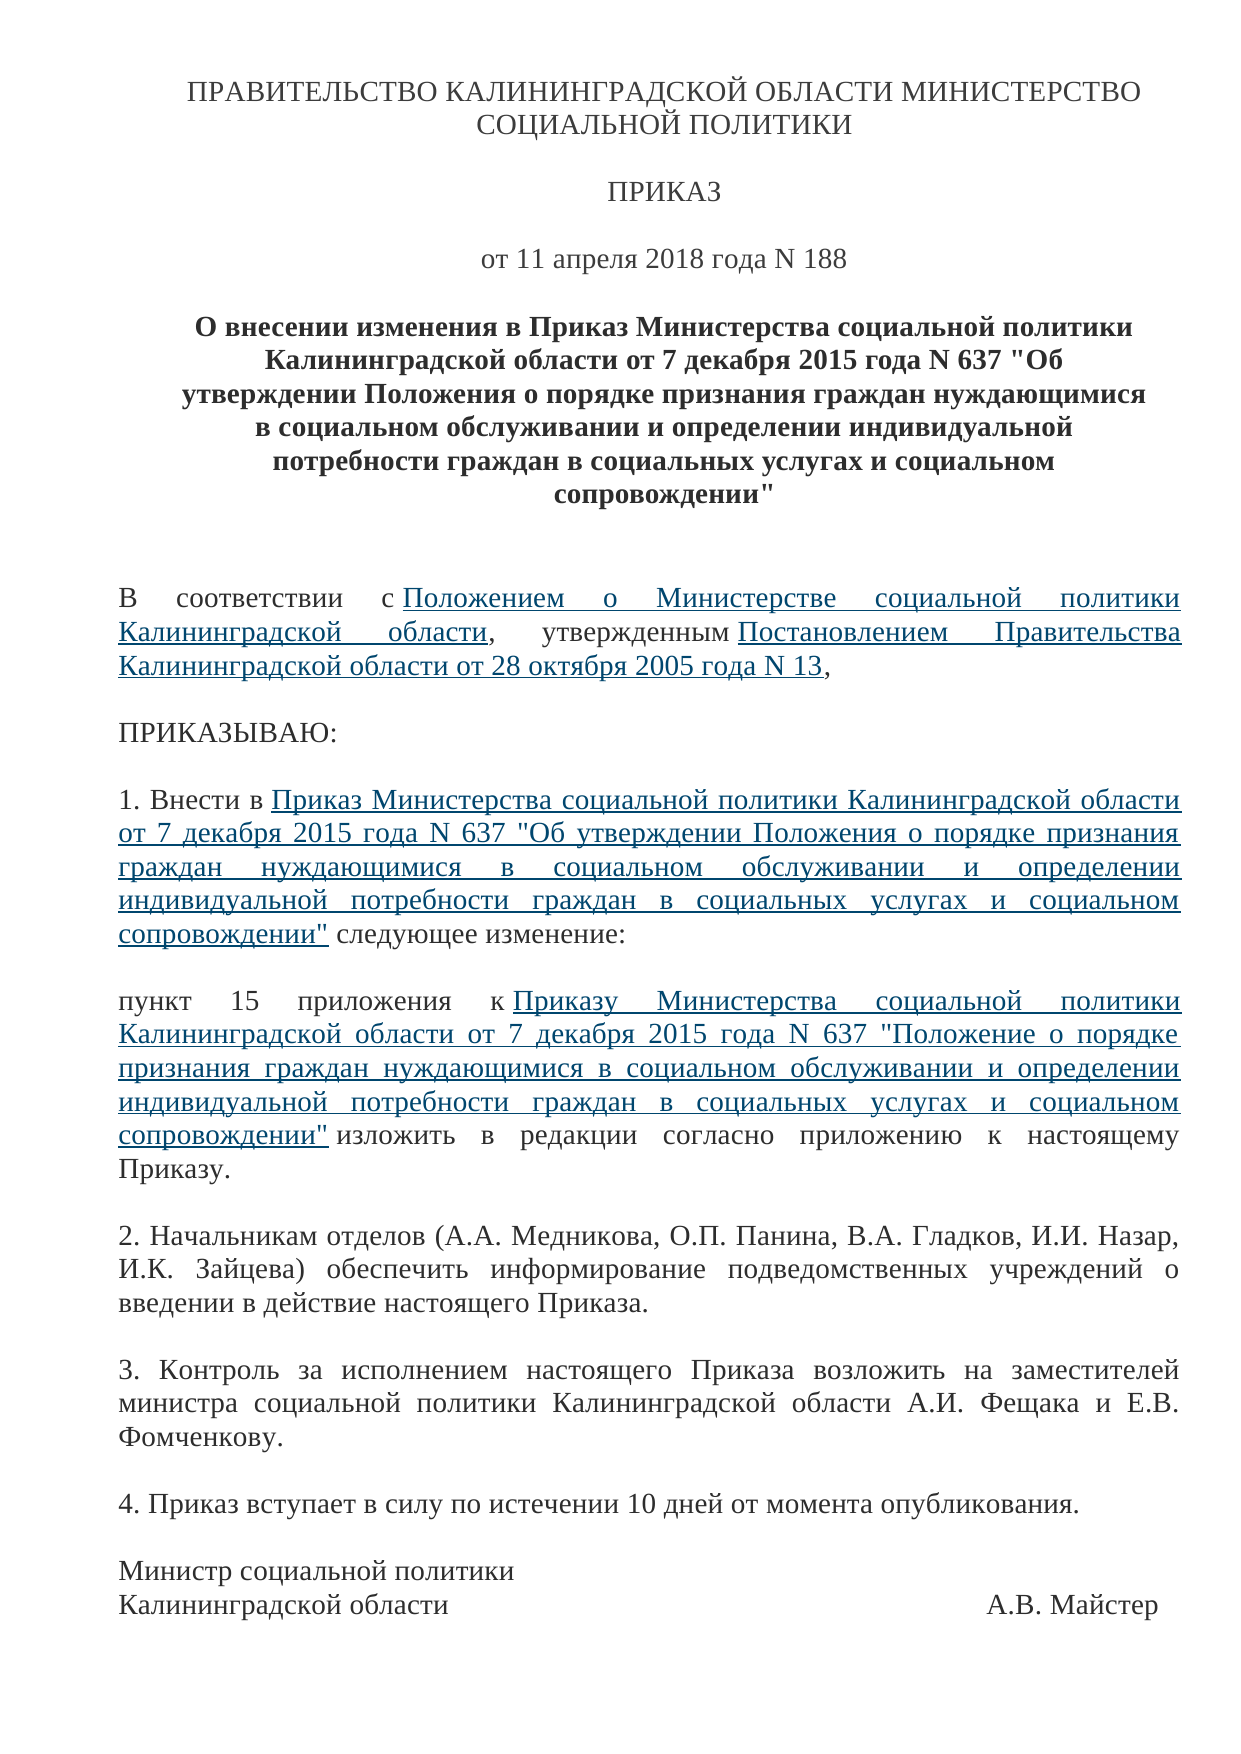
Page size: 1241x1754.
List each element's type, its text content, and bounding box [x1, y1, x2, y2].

text 1. Внести в Приказ Министерства социальной политики Калининградской области от 7 декабря 2015 года N 637 "Об утверждении Положения о порядке признания граждан нуждающимися в социальном обслуживании и определении индивидуальной потребности граждан в социальных услугах и социальном сопровождении" следующее изменение: [118, 880, 1181, 911]
text пункт 15 приложения к Приказу Министерства социальной политики Калининградской области от 7 декабря 2015 года N 637 "Положение о порядке признания граждан нуждающимися в социальном обслуживании и определении индивидуальной потребности граждан в социальных услугах и социальном сопровождении" изложить в редакции согласно приложению к настоящему Приказу. [118, 1047, 1181, 1079]
text 1. Внести в Приказ Министерства социальной политики Калининградской области от 7 декабря 2015 года N 637 "Об утверждении Положения о порядке признания граждан нуждающимися в социальном обслуживании и определении индивидуальной потребности граждан в социальных услугах и социальном сопровождении" следующее изменение: [118, 748, 1181, 844]
text 1. Внести в Приказ Министерства социальной политики Калининградской области от 7 декабря 2015 года N 637 "Об утверждении Положения о порядке признания граждан нуждающимися в социальном обслуживании и определении индивидуальной потребности граждан в социальных услугах и социальном сопровождении" следующее изменение: [118, 846, 1181, 878]
text 2. Начальникам отделов (А.А. Медникова, О.П. Панина, В.А. Гладков, И.И. Назар, И.К. Зайцева) обеспечить информирование подведомственных учреждений о введении в действие настоящего Приказа. [118, 1184, 1181, 1318]
text 1. Внести в Приказ Министерства социальной политики Калининградской области от 7 декабря 2015 года N 637 "Об утверждении Положения о порядке признания граждан нуждающимися в социальном обслуживании и определении индивидуальной потребности граждан в социальных услугах и социальном сопровождении" следующее изменение: [118, 913, 1181, 949]
text ПРАВИТЕЛЬСТВО КАЛИНИНГРАДСКОЙ ОБЛАСТИ МИНИСТЕРСТВО СОЦИАЛЬНОЙ ПОЛИТИКИ ПРИКАЗ от 11 апреля 2018 года N 188 О внесении изменения в Приказ Министерства социальной политики Калининградской области от 7 декабря 2015 года N 637 "Об утверждении Положения о порядке признания граждан нуждающимися в социальном обслуживании и определении индивидуальной потребности граждан в социальных услугах и социальном сопровождении" [177, 74, 1152, 510]
text В соответствии с Положением о Министерстве социальной политики Калининградской области, утвержденным Постановлением Правительства Калининградской области от 28 октября 2005 года N 13, [118, 510, 1181, 681]
text пункт 15 приложения к Приказу Министерства социальной политики Калининградской области от 7 декабря 2015 года N 637 "Положение о порядке признания граждан нуждающимися в социальном обслуживании и определении индивидуальной потребности граждан в социальных услугах и социальном сопровождении" изложить в редакции согласно приложению к настоящему Приказу. [118, 1081, 1181, 1113]
text Министр социальной политики Калининградской области А.В. Майстер [118, 1520, 1181, 1620]
text пункт 15 приложения к Приказу Министерства социальной политики Калининградской области от 7 декабря 2015 года N 637 "Положение о порядке признания граждан нуждающимися в социальном обслуживании и определении индивидуальной потребности граждан в социальных услугах и социальном сопровождении" изложить в редакции согласно приложению к настоящему Приказу. [118, 1114, 1181, 1184]
text пункт 15 приложения к Приказу Министерства социальной политики Калининградской области от 7 декабря 2015 года N 637 "Положение о порядке признания граждан нуждающимися в социальном обслуживании и определении индивидуальной потребности граждан в социальных услугах и социальном сопровождении" изложить в редакции согласно приложению к настоящему Приказу. [118, 949, 1181, 1046]
text ПРИКАЗЫВАЮ: [118, 681, 1181, 748]
text 4. Приказ вступает в силу по истечении 10 дней от момента опубликования. [118, 1453, 1181, 1520]
text 3. Контроль за исполнением настоящего Приказа возложить на заместителей министра социальной политики Калининградской области А.И. Фещака и Е.В. Фомченкову. [118, 1318, 1181, 1453]
